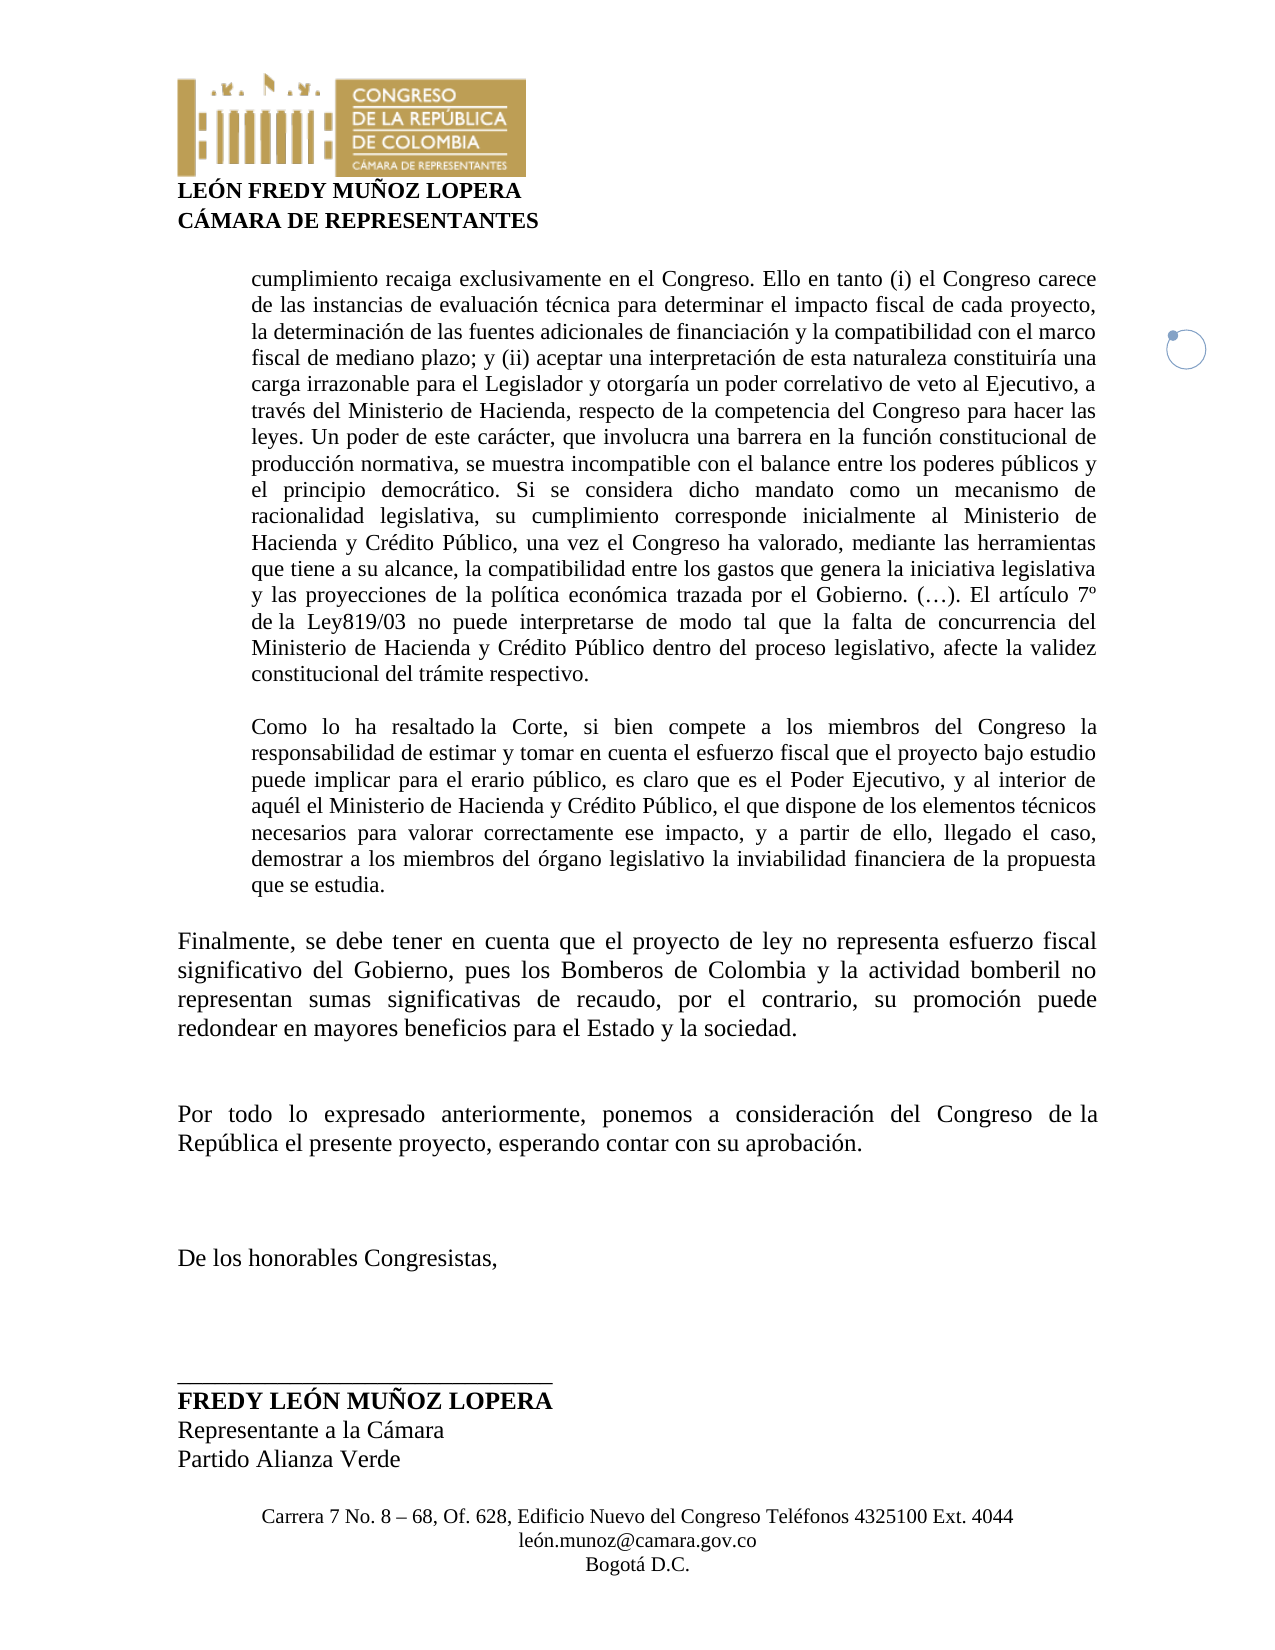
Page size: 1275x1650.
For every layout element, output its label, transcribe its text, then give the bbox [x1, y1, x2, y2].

text ______________________________ [177, 1358, 1098, 1386]
text Finalmente, se debe tener en cuenta que el proyecto de ley no representa esfuerzo fiscal significativo del Gobierno, pues los Bomberos de Colombia y la actividad bomberil no representan sumas significativas de recaudo, por el contrario, su promoción puede redondear en mayores beneficios para el Estado y la sociedad. [177, 926, 1098, 1041]
text Por todo lo expresado anteriormente, ponemos a consideración del Congreso de la República el presente proyecto, esperando contar con su aprobación. [177, 1099, 1098, 1156]
text De los honorables Congresistas, [177, 1243, 1098, 1271]
text Partido Alianza Verde [177, 1444, 1098, 1473]
picture [177, 73, 526, 177]
text FREDY LEÓN MUÑOZ LOPERA [177, 1386, 1098, 1415]
text Representante a la Cámara [177, 1415, 1098, 1444]
text Como lo ha resaltado la Corte, si bien compete a los miembros del Congreso la responsabilidad de estimar y tomar en cuenta el esfuerzo fiscal que el proyecto bajo estudio puede implicar para el erario público, es claro que es el Poder Ejecutivo, y al interior de aquél el Ministerio de Hacienda y Crédito Público, el que dispone de los elementos técnicos necesarios para valorar correctamente ese impacto, y a partir de ello, llegado el caso, demostrar a los miembros del órgano legislativo la inviabilidad financiera de la propuesta que se estudia. [251, 713, 1098, 898]
